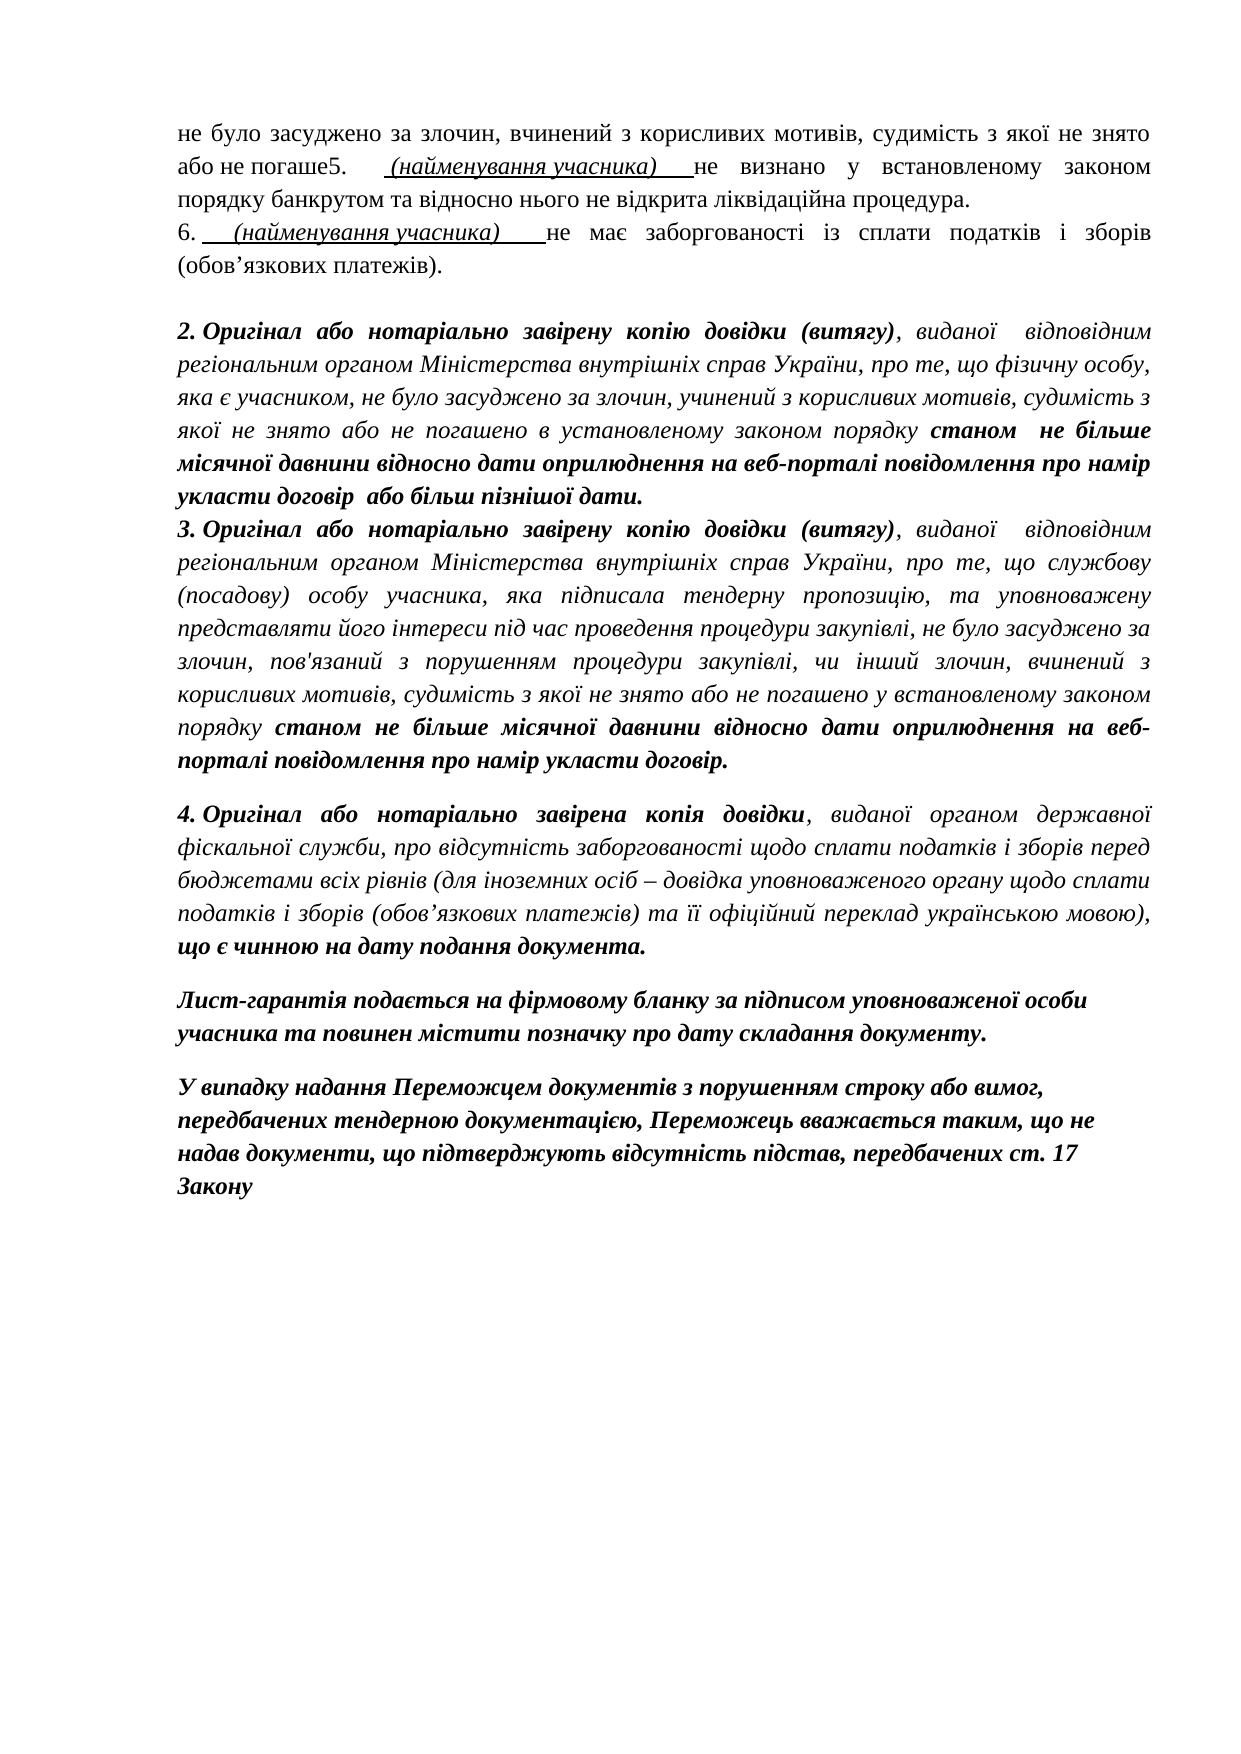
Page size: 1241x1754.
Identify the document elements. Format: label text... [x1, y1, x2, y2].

text 2. Оригінал або нотаріально завірену копію довідки (витягу), виданої відповідним регіональним органом Міністерства внутрішніх справ України, про те, що фізичну особу, яка є учасником, не було засуджено за злочин, учинений з корисливих мотивів, судимість з якої не знято або не погашено в установленому законом порядку станом не більше місячної давнини відносно дати оприлюднення на веб-порталі повідомлення про намір укласти договір або більш пізнішої дати. [177, 316, 1152, 510]
text 4. Оригінал або нотаріально завірена копія довідки, виданої органом державної фіскальної служби, про відсутність заборгованості щодо сплати податків і зборів перед бюджетами всіх рівнів (для іноземних осіб – довідка уповноваженого органу щодо сплати податків і зборів (обов’язкових платежів) та її офіційний переклад українською мовою), що є чинною на дату подання документа. [177, 799, 1152, 960]
text Лист-гарантія подається на фірмовому бланку за підписом уповноваженої особи учасника та повинен містити позначку про дату складання документу. [177, 985, 1152, 1047]
text 3. Оригінал або нотаріально завірену копію довідки (витягу), виданої відповідним регіональним органом Міністерства внутрішніх справ України, про те, що службову (посадову) особу учасника, яка підписала тендерну пропозицію, та уповноважену представляти його інтереси під час проведення процедури закупівлі, не було засуджено за злочин, пов'язаний з порушенням процедури закупівлі, чи інший злочин, вчинений з корисливих мотивів, судимість з якої не знято або не погашено у встановленому законом порядку станом не більше місячної давнини відносно дати оприлюднення на веб-порталі повідомлення про намір укласти договір. [177, 514, 1152, 774]
text У випадку надання Переможцем документів з порушенням строку або вимог, передбачених тендерною документацією, Переможець вважається таким, що не надав документи, що підтверджують відсутність підстав, передбачених ст. 17 Закону [177, 1072, 1152, 1200]
text не було засуджено за злочин, вчинений з корисливих мотивів, судимість з якої не знято або не погаше5. (найменування учасника) не визнано у встановленому законом порядку банкрутом та відносно нього не відкрита ліквідаційна процедура. [177, 118, 1152, 213]
text 6. (найменування учасника) не має заборгованості із сплати податків і зборів (обов’язкових платежів). [177, 217, 1152, 279]
